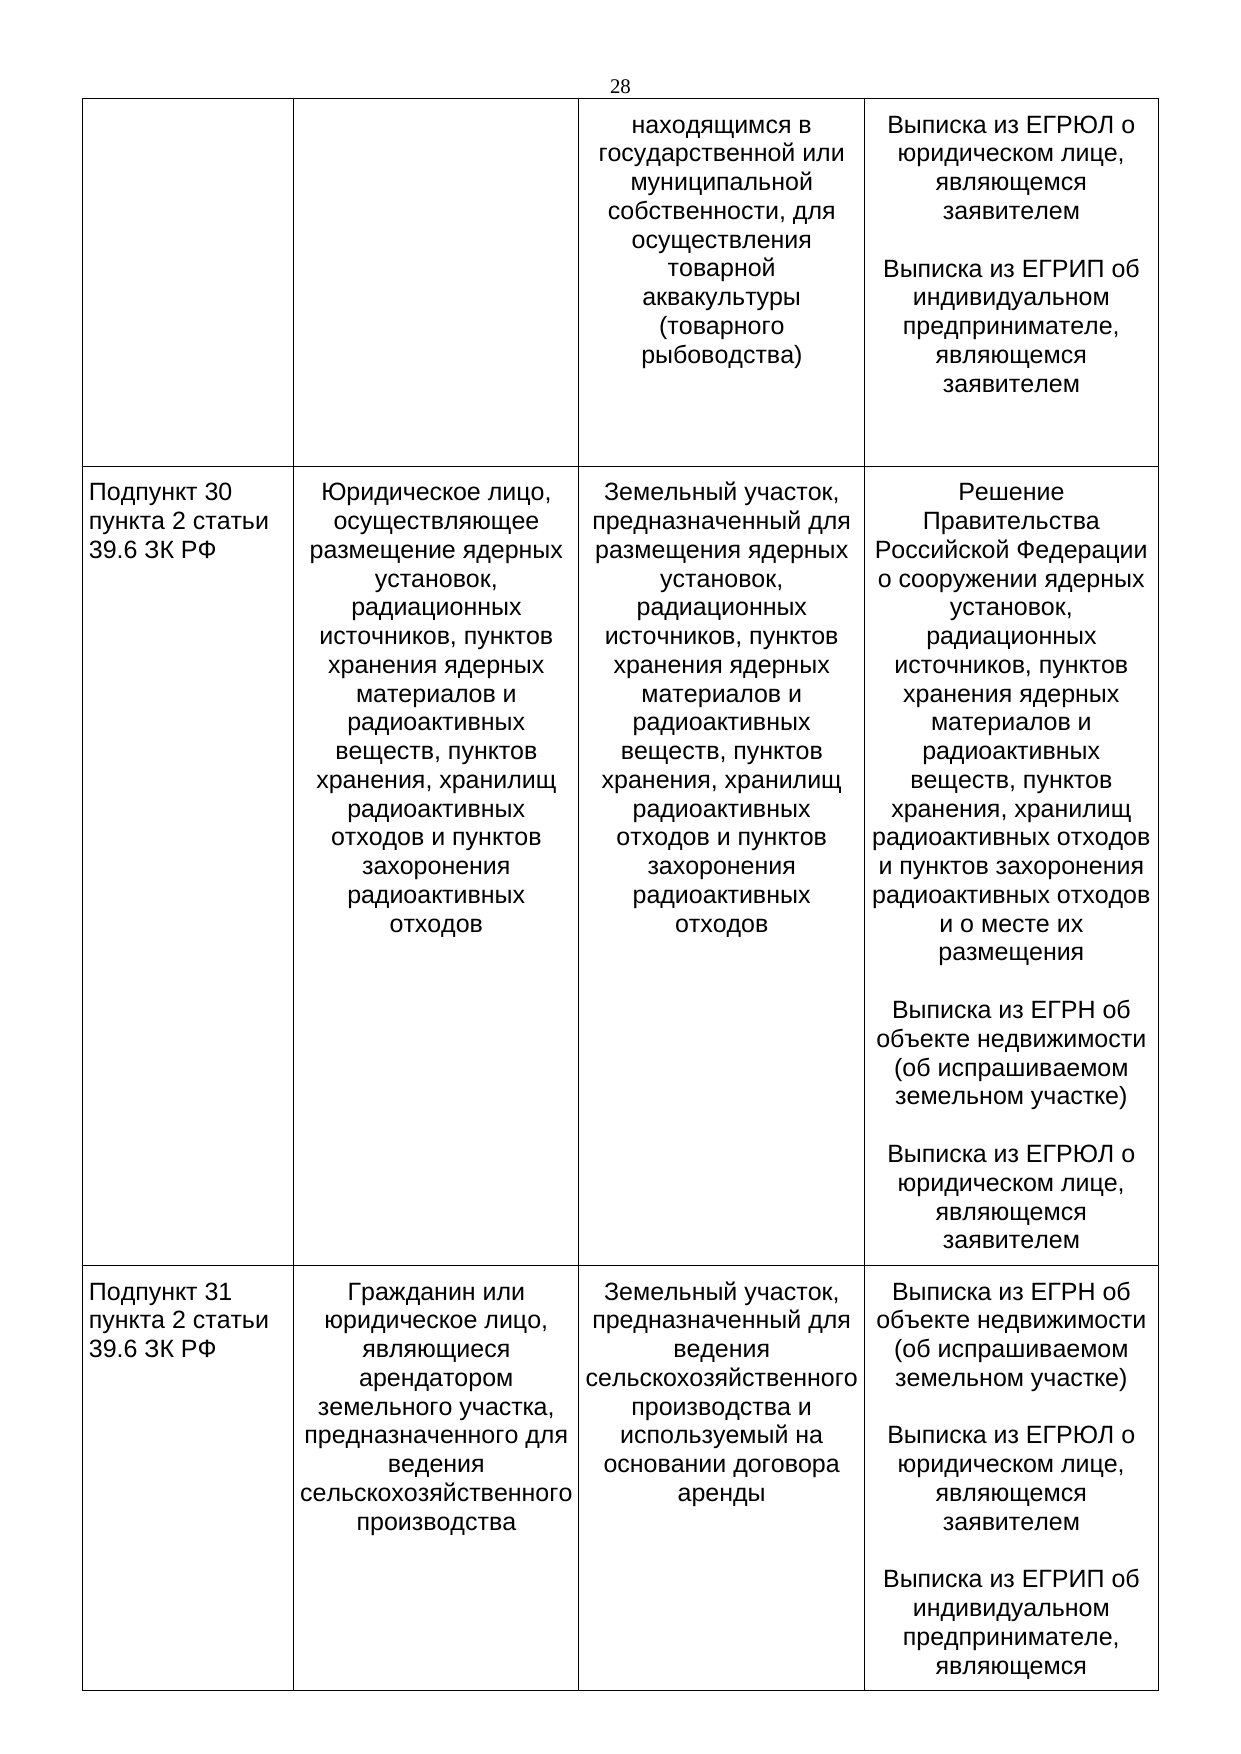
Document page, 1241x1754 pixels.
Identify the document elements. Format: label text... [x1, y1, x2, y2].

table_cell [865, 99, 1158, 466]
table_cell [83, 99, 293, 466]
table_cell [294, 99, 578, 466]
table_cell Подпункт 30 пункта 2 статьи 39.6 ЗК РФ [83, 467, 293, 1265]
table_cell Решение Правительства Российской Федерации о сооружении ядерных установок, радиационных источников, пунктов хранения ядерных материалов и радиоактивных веществ, пунктов хранения, хранилищ радиоактивных отходов и пунктов захоронения радиоактивных отходов и о месте их размещения Выписка из ЕГРН об объекте недвижимости (об испрашиваемом земельном участке) Выписка из ЕГРЮЛ о юридическом лице, являющемся заявителем [865, 467, 1158, 1265]
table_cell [865, 1266, 1158, 1690]
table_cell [579, 99, 864, 466]
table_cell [83, 1266, 293, 1690]
table_cell Земельный участок, предназначенный для размещения ядерных установок, радиационных источников, пунктов хранения ядерных материалов и радиоактивных веществ, пунктов хранения, хранилищ радиоактивных отходов и пунктов захоронения радиоактивных отходов [579, 467, 864, 1265]
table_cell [579, 1266, 864, 1690]
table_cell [294, 1266, 578, 1690]
table_cell Юридическое лицо, осуществляющее размещение ядерных установок, радиационных источников, пунктов хранения ядерных материалов и радиоактивных веществ, пунктов хранения, хранилищ радиоактивных отходов и пунктов захоронения радиоактивных отходов [294, 467, 578, 1265]
